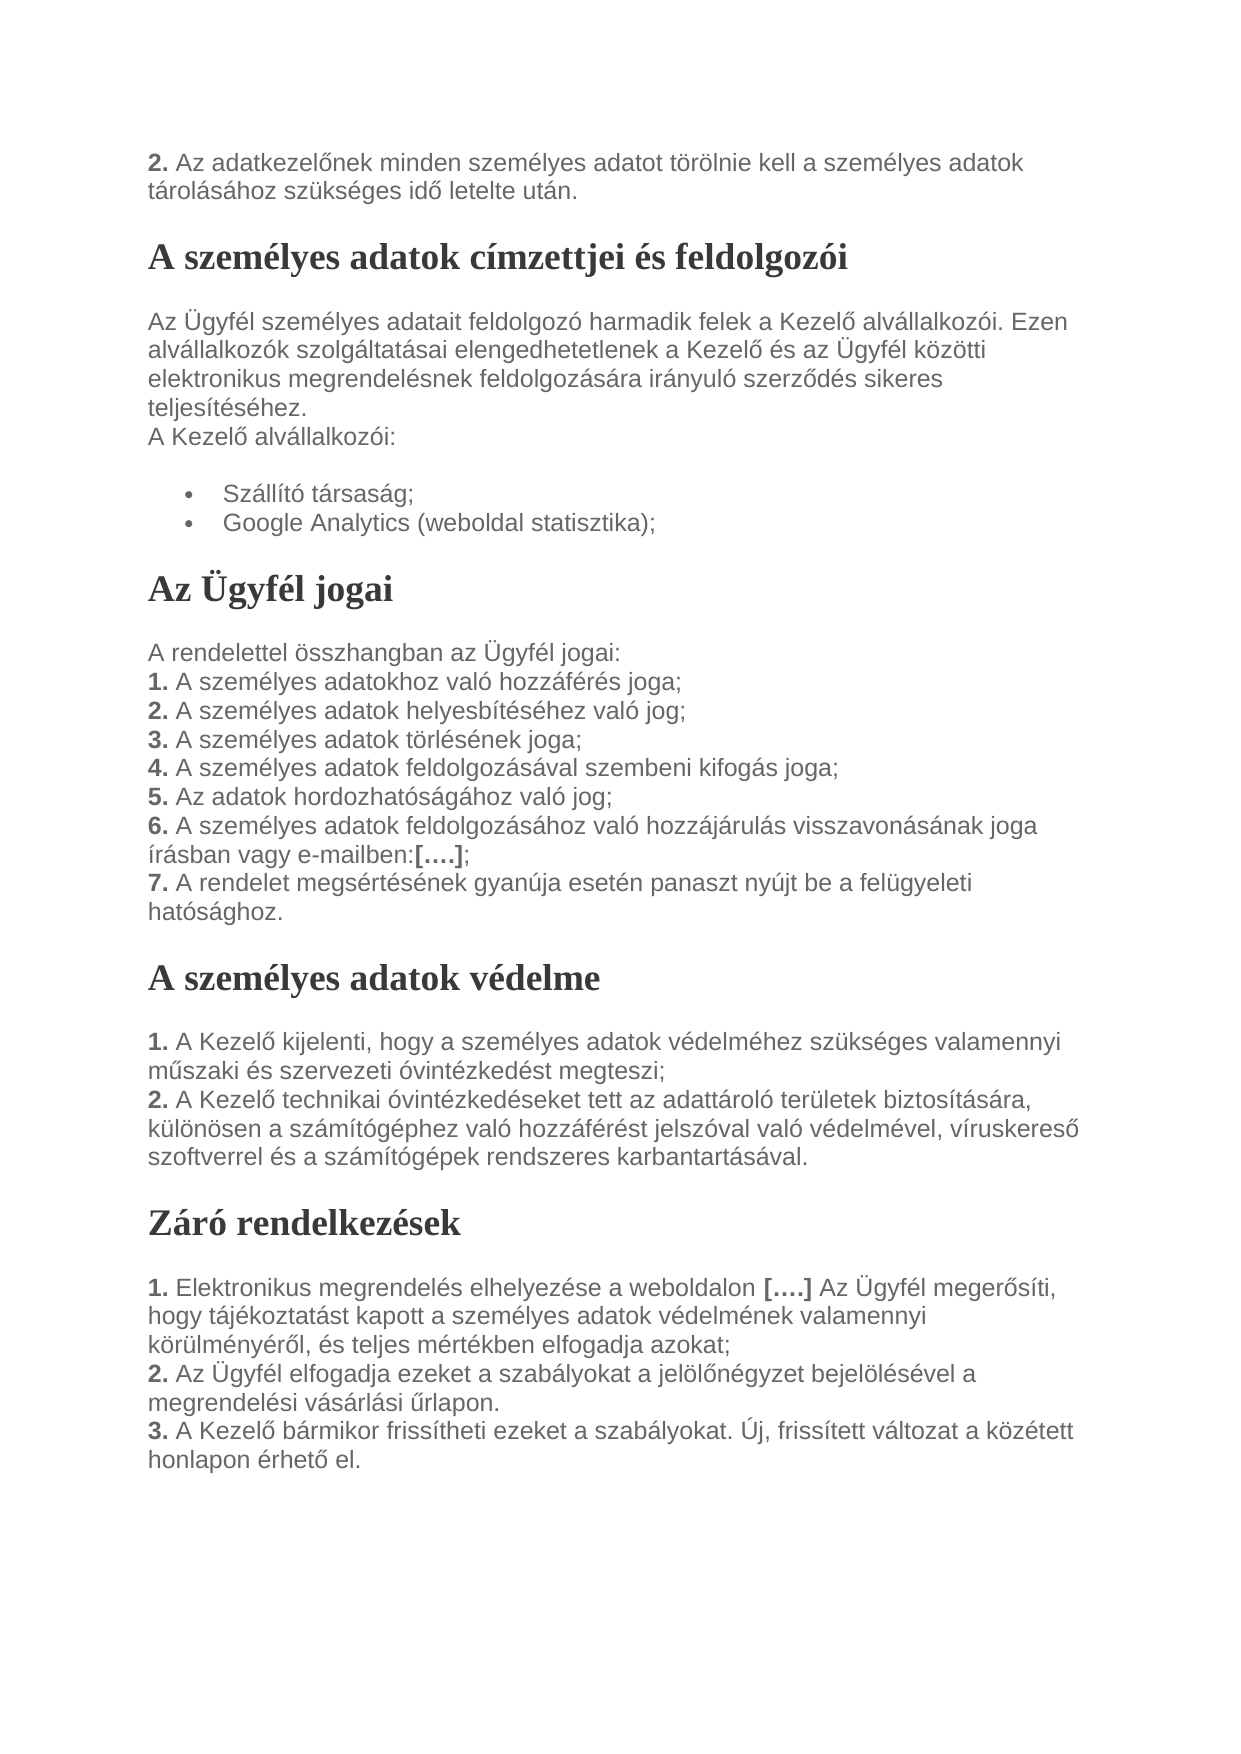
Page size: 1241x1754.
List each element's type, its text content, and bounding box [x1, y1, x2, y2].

text A személyes adatok címzettjei és feldolgozói [148, 234, 1093, 277]
text Az Ügyfél személyes adatait feldolgozó harmadik felek a Kezelő alvállalkozói. Ezen alvállalkozók szolgáltatásai elengedhetetlenek a Kezelő és az Ügyfél közötti elektronikus megrendelésnek feldolgozására irányuló szerződés sikeres teljesítéséhez. [148, 307, 1093, 422]
text A Kezelő alvállalkozói: [148, 422, 1093, 450]
text 1. A személyes adatokhoz való hozzáférés joga; [148, 667, 1093, 696]
text 2. Az Ügyfél elfogadja ezeket a szabályokat a jelölőnégyzet bejelölésével a megrendelési vásárlási űrlapon. [148, 1359, 1093, 1416]
text 7. A rendelet megsértésének gyanúja esetén panaszt nyújt be a felügyeleti hatósághoz. [148, 868, 1093, 926]
text 2. A Kezelő technikai óvintézkedéseket tett az adattároló területek biztosítására, különösen a számítógéphez való hozzáférést jelszóval való védelmével, víruskereső szoftverrel és a számítógépek rendszeres karbantartásával. [148, 1085, 1093, 1171]
text 6. A személyes adatok feldolgozásához való hozzájárulás visszavonásának joga írásban vagy e-mailben:[….]; [148, 811, 1093, 868]
text 1. Elektronikus megrendelés elhelyezése a weboldalon [….] Az Ügyfél megerősíti, hogy tájékoztatást kapott a személyes adatok védelmének valamennyi körülményéről, és teljes mértékben elfogadja azokat; [148, 1273, 1093, 1359]
list Google Analytics (weboldal statisztika); [185, 508, 1093, 537]
text 4. A személyes adatok feldolgozásával szembeni kifogás joga; [148, 753, 1093, 782]
text 1. A Kezelő kijelenti, hogy a személyes adatok védelméhez szükséges valamennyi műszaki és szervezeti óvintézkedést megteszi; [148, 1027, 1093, 1085]
text 2. Az adatkezelőnek minden személyes adatot törölnie kell a személyes adatok tárolásához szükséges idő letelte után. [148, 148, 1093, 205]
text A személyes adatok védelme [148, 955, 1093, 998]
text 3. A Kezelő bármikor frissítheti ezeket a szabályokat. Új, frissített változat a közétett honlapon érhető el. [148, 1416, 1093, 1474]
text 5. Az adatok hordozhatóságához való jog; [148, 782, 1093, 811]
text A rendelettel összhangban az Ügyfél jogai: [148, 638, 1093, 667]
text Az Ügyfél jogai [148, 566, 1093, 609]
text 3. A személyes adatok törlésének joga; [148, 725, 1093, 753]
list Szállító társaság; [185, 479, 1093, 508]
text Záró rendelkezések [148, 1200, 1093, 1243]
text 2. A személyes adatok helyesbítéséhez való jog; [148, 696, 1093, 725]
